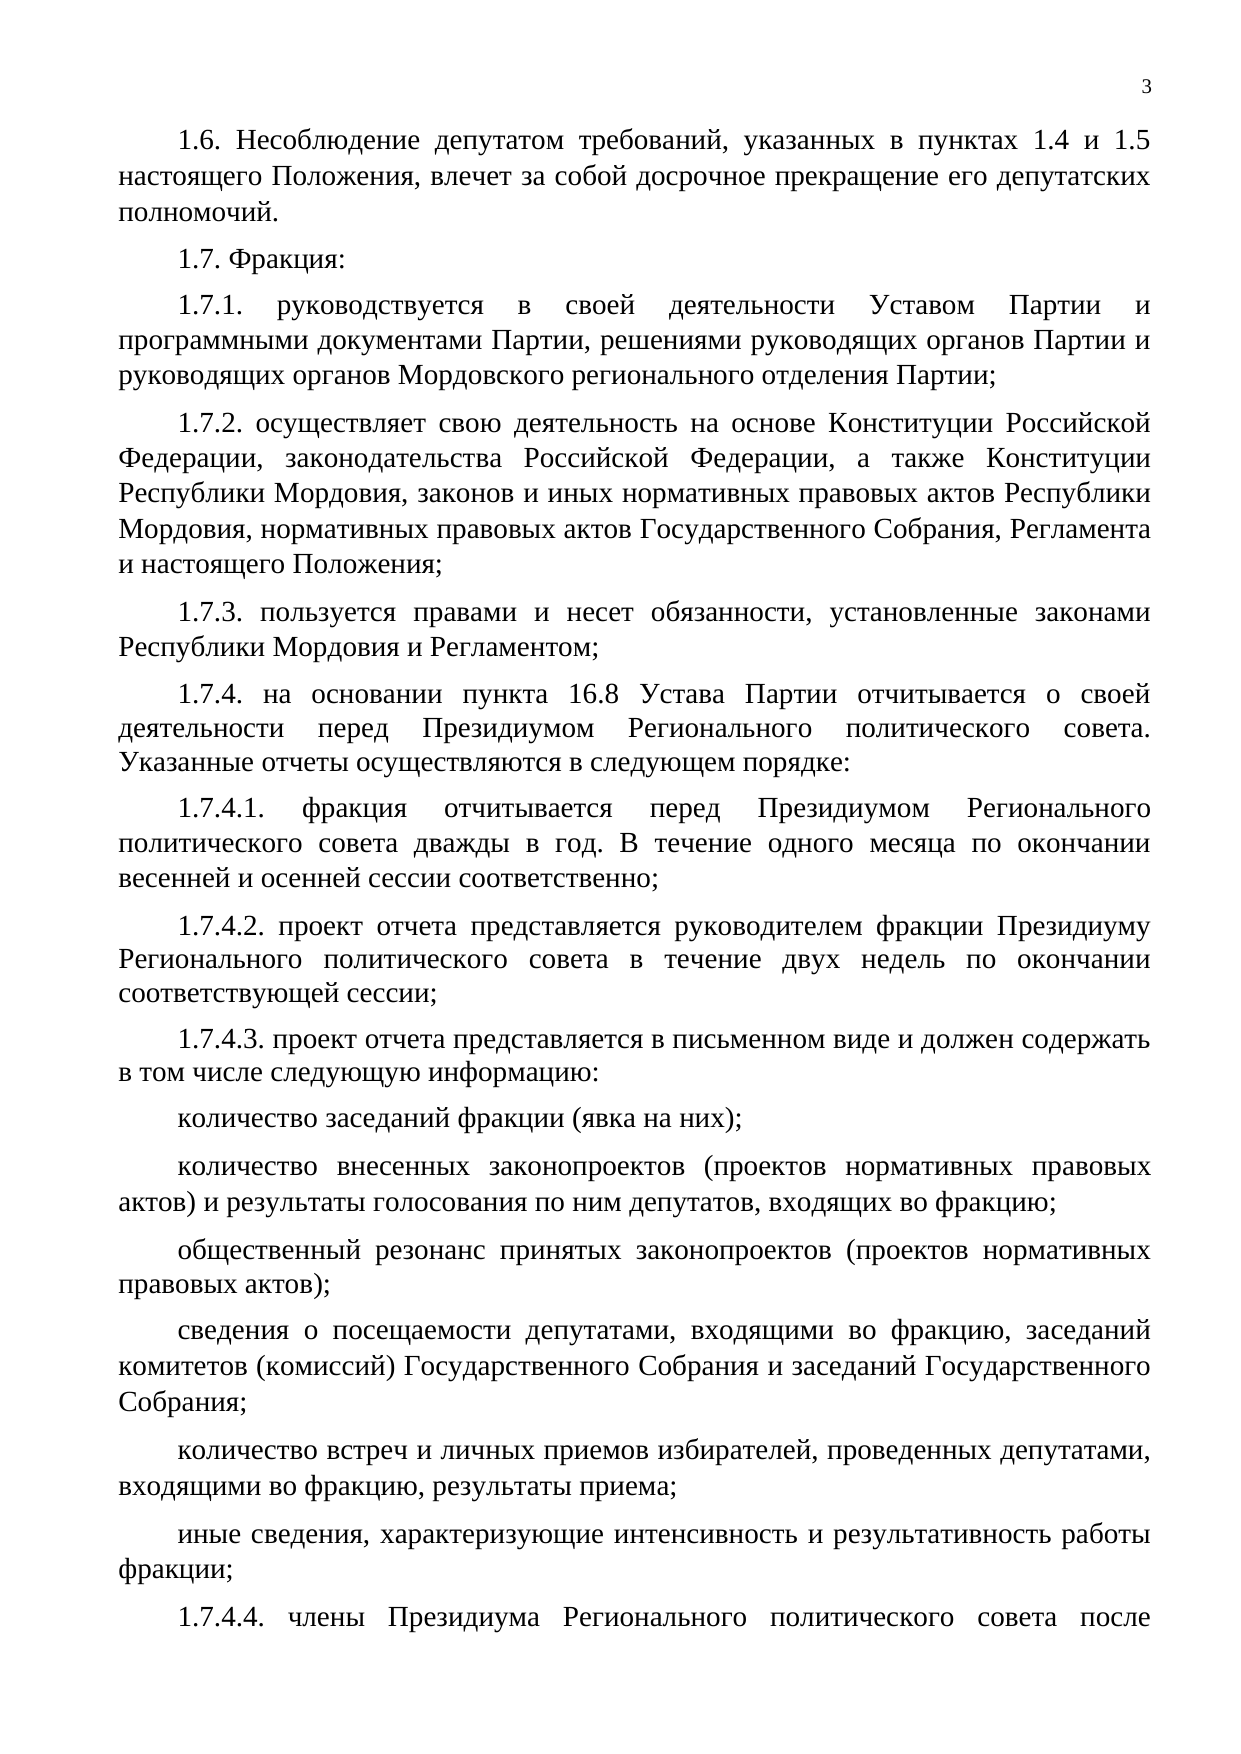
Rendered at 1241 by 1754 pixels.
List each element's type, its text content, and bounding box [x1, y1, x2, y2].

text 1.7. Фракция: [118, 241, 1152, 274]
text 1.7.4.1. фракция отчитывается перед Президиумом Регионального политического совета дважды в год. В течение одного месяца по окончании весенней и осенней сессии соответственно; [118, 790, 1152, 894]
text количество встреч и личных приемов избирателей, проведенных депутатами, входящими во фракцию, результаты приема; [118, 1432, 1152, 1501]
text общественный резонанс принятых законопроектов (проектов нормативных правовых актов); [118, 1232, 1152, 1299]
text 1.7.1. руководствуется в своей деятельности Уставом Партии и программными документами Партии, решениями руководящих органов Партии и руководящих органов Мордовского регионального отделения Партии; [118, 287, 1152, 391]
text количество заседаний фракции (явка на них); [177, 1101, 1152, 1134]
text 1.7.4.2. проект отчета представляется руководителем фракции Президиуму Регионального политического совета в течение двух недель по окончании соответствующей сессии; [118, 908, 1152, 1008]
text 1.7.4. на основании пункта 16.8 Устава Партии отчитывается о своей деятельности перед Президиумом Регионального политического совета. Указанные отчеты осуществляются в следующем порядке: [118, 677, 1152, 777]
text сведения о посещаемости депутатами, входящими во фракцию, заседаний комитетов (комиссий) Государственного Собрания и заседаний Государственного Собрания; [118, 1312, 1152, 1417]
text иные сведения, характеризующие интенсивность и результативность работы фракции; [118, 1516, 1152, 1585]
text 1.7.2. осуществляет свою деятельность на основе Конституции Российской Федерации, законодательства Российской Федерации, а также Конституции Республики Мордовия, законов и иных нормативных правовых актов Республики Мордовия, нормативных правовых актов Государственного Собрания, Регламента и настоящего Положения; [118, 405, 1152, 579]
text 1.7.3. пользуется правами и несет обязанности, установленные законами Республики Мордовия и Регламентом; [118, 594, 1152, 662]
text количество внесенных законопроектов (проектов нормативных правовых актов) и результаты голосования по ним депутатов, входящих во фракцию; [118, 1148, 1152, 1218]
text 1.7.4.3. проект отчета представляется в письменном виде и должен содержать в том числе следующую информацию: [118, 1021, 1152, 1088]
text 1.6. Несоблюдение депутатом требований, указанных в пунктах 1.4 и 1.5 настоящего Положения, влечет за собой досрочное прекращение его депутатских полномочий. [118, 122, 1152, 228]
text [118, 1599, 1152, 1633]
